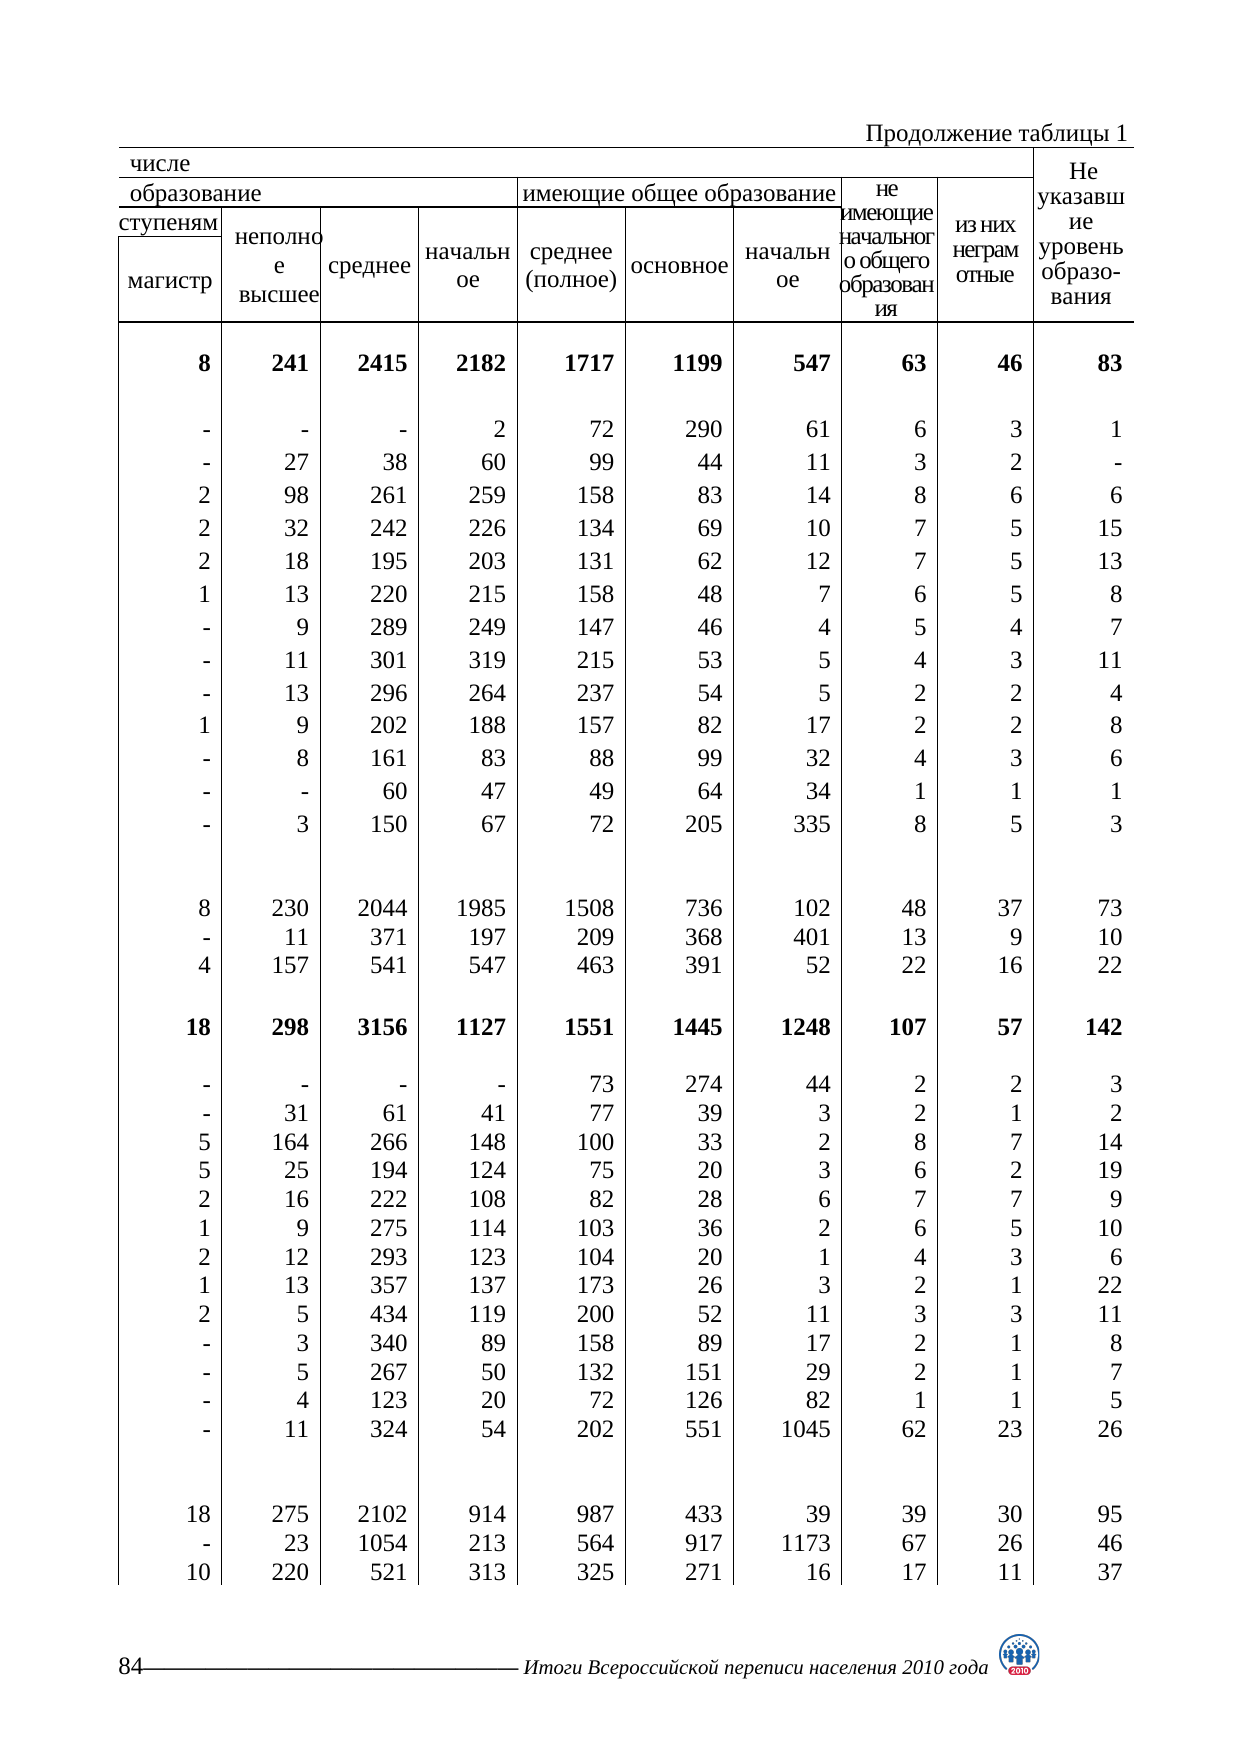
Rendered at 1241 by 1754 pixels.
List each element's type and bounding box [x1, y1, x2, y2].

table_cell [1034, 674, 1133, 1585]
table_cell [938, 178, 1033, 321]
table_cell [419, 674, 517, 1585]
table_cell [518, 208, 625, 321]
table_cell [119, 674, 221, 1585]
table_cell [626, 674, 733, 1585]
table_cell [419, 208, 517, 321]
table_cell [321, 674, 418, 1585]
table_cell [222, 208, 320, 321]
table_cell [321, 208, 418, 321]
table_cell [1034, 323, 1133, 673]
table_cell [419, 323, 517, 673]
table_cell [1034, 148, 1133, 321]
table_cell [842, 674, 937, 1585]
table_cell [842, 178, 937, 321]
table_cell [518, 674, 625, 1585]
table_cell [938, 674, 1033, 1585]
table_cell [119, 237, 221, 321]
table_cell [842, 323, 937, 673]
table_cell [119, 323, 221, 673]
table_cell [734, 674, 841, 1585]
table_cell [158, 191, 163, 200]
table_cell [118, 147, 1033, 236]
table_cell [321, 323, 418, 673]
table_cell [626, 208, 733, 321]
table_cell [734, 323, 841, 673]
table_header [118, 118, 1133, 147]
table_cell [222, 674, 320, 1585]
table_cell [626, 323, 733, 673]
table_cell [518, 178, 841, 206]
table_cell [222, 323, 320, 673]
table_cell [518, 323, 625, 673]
picture [999, 1634, 1040, 1675]
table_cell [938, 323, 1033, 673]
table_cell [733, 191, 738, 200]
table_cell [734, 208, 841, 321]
